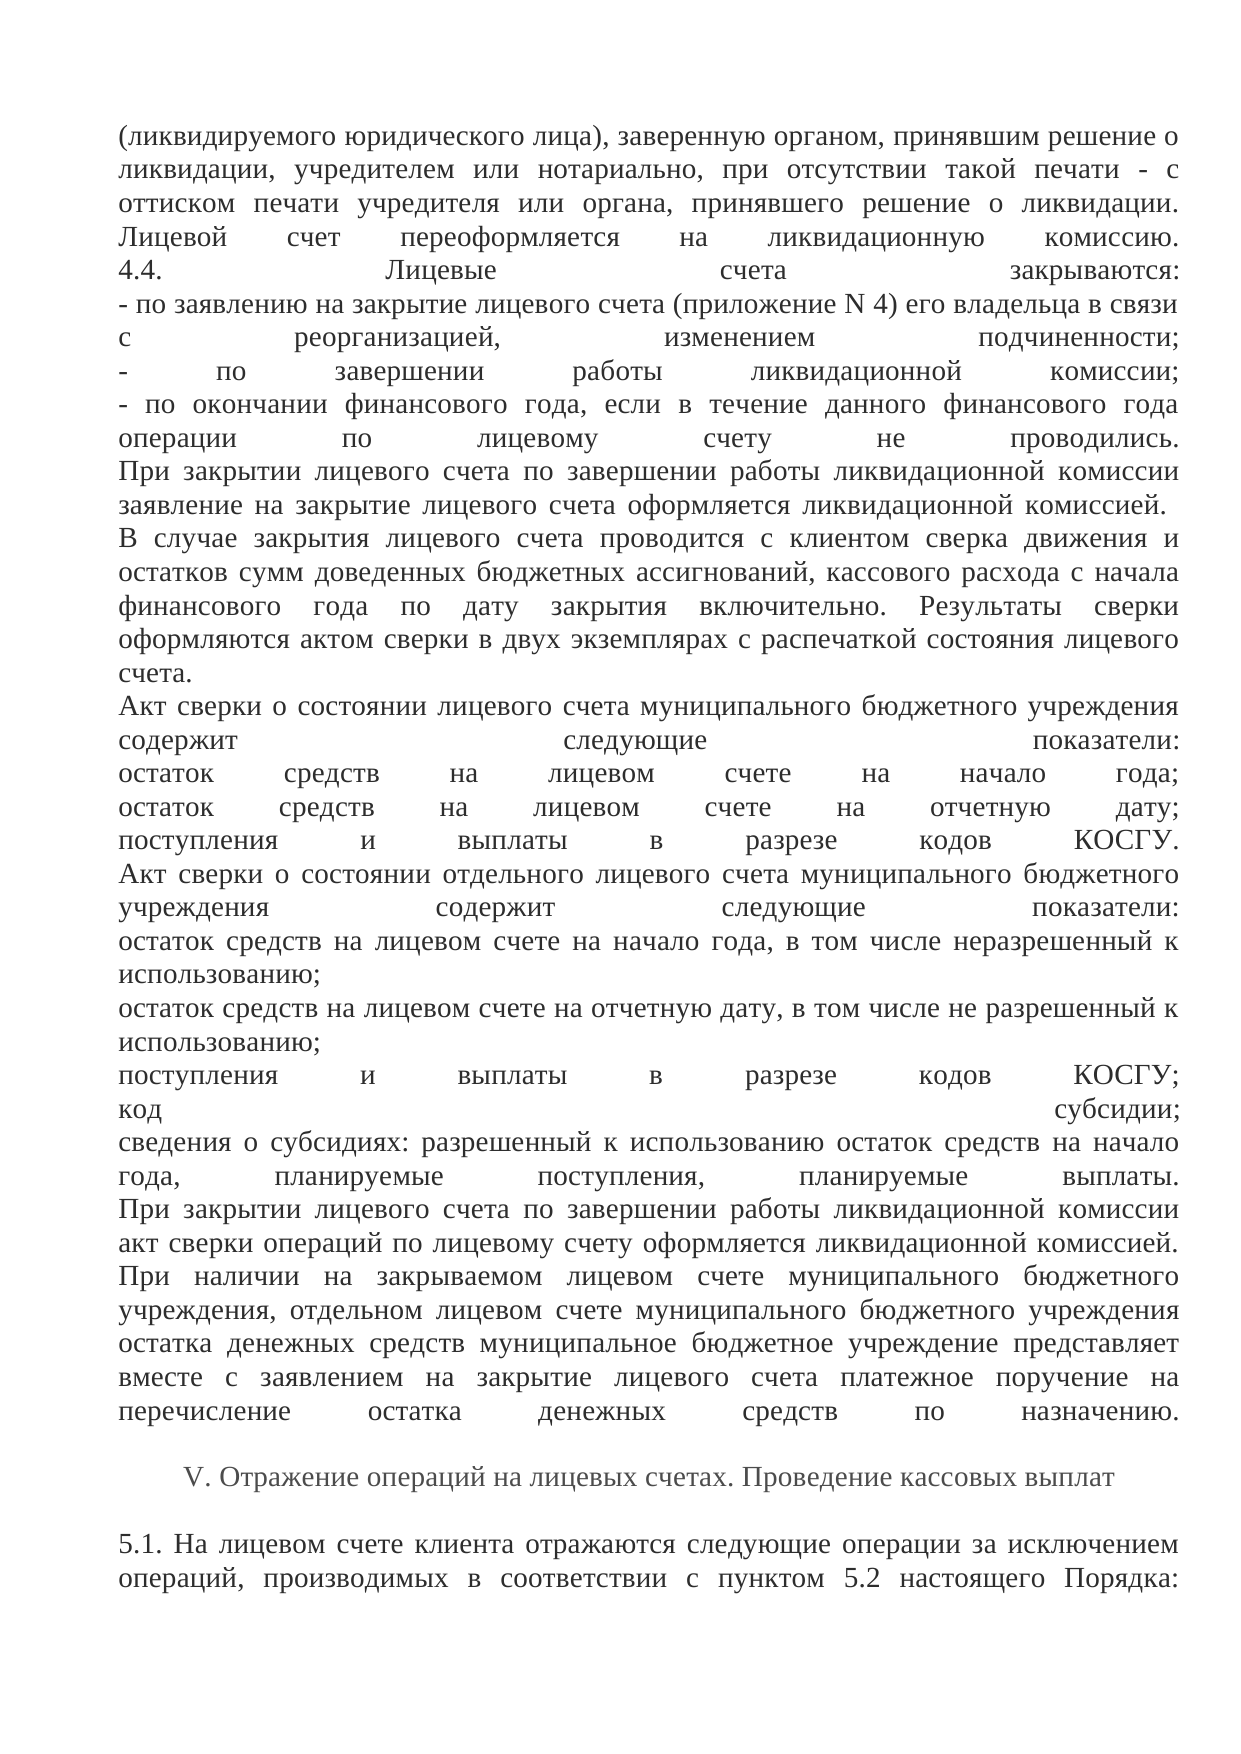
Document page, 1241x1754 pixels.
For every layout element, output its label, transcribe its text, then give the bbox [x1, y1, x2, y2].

text V. Отражение операций на лицевых счетах. Проведение кассовых выплат [118, 1459, 1181, 1493]
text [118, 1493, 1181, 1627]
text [118, 118, 1181, 1459]
